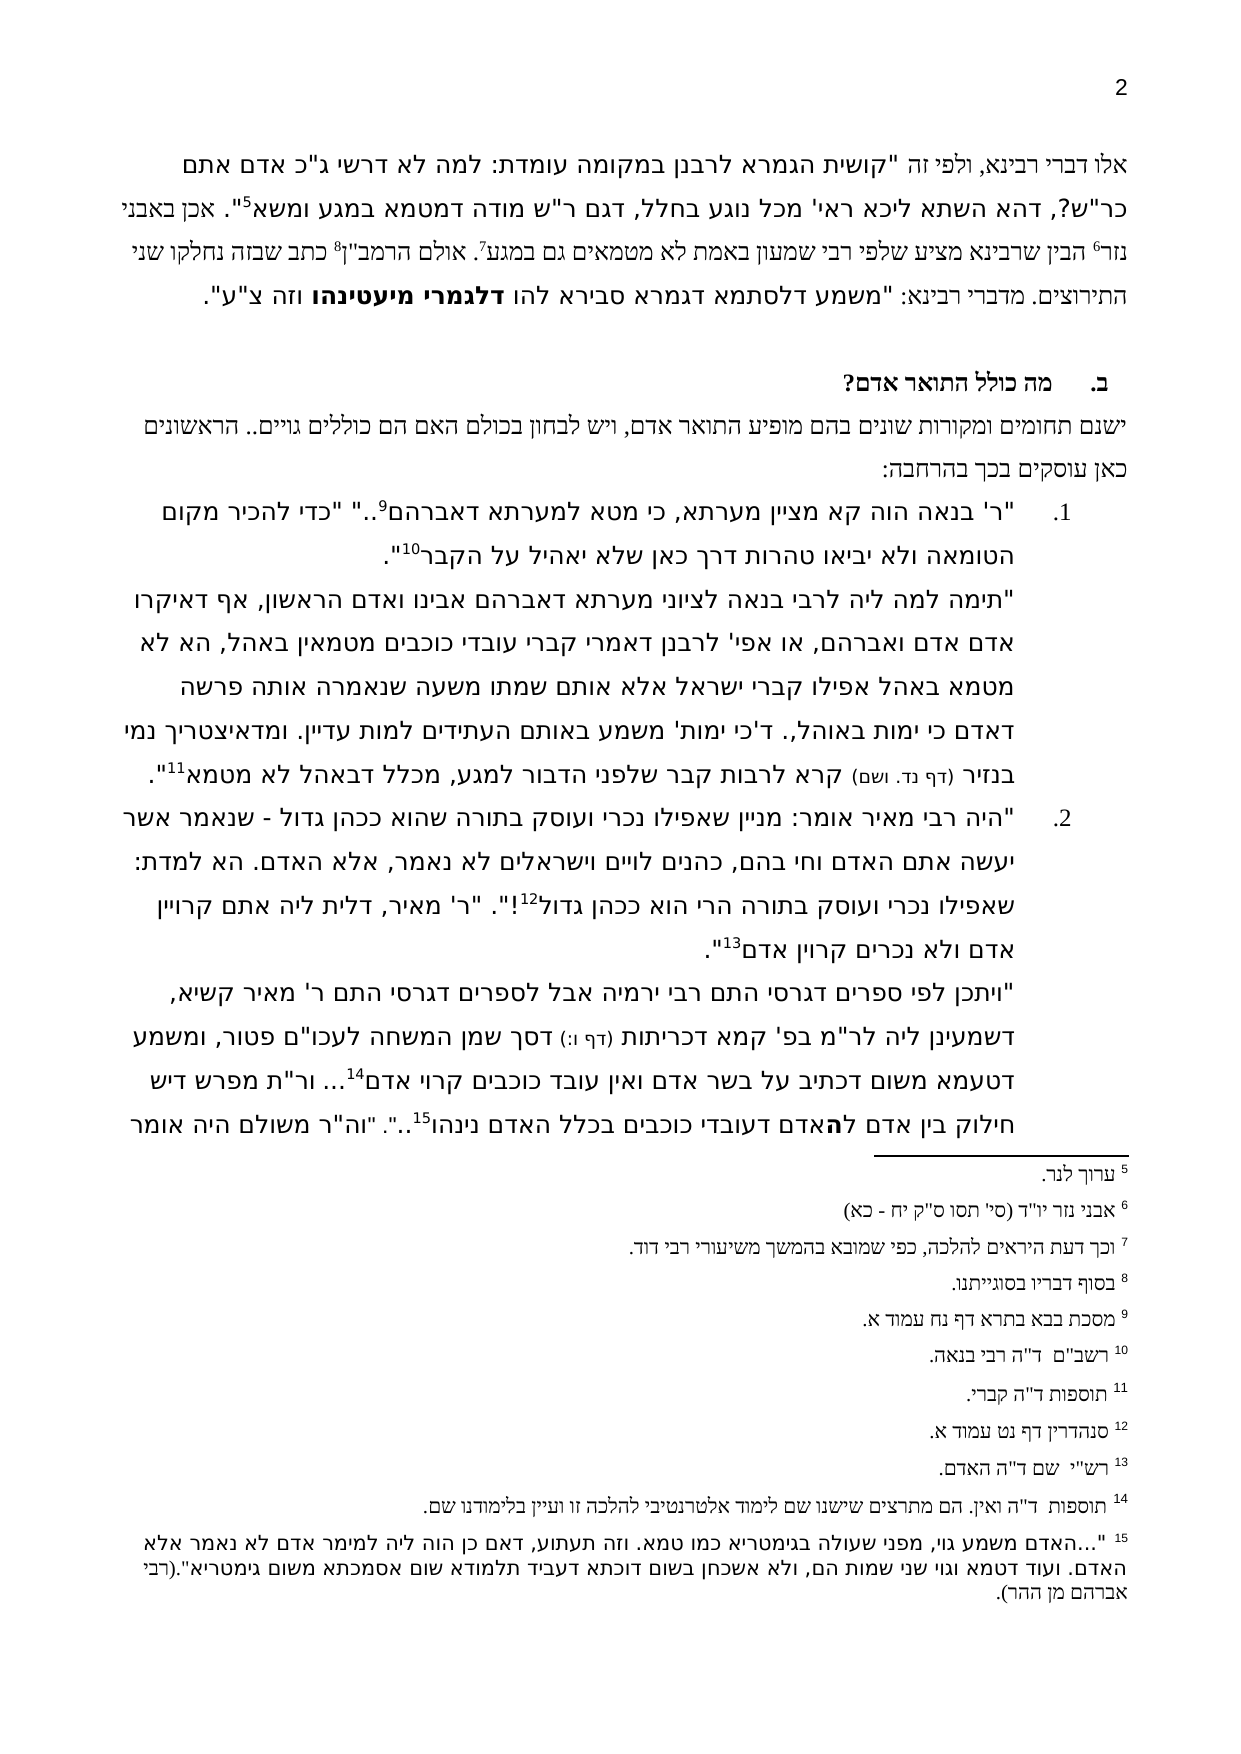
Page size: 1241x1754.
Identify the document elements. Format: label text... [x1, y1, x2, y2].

list "תימה למה ליה לרבי בנאה לציוני מערתא דאברהם אבינו ואדם הראשון, אף דאיקרו אדם אדם ואברהם, או אפי' לרבנן דאמרי קברי עובדי כוכבים מטמאין באהל, הא לא מטמא באהל אפילו קברי ישראל אלא אותם שמתו משעה שנאמרה אותה פרשה דאדם כי ימות באוהל,. ד'כי ימות' משמע באותם העתידים למות עדיין. ומדאיצטריך נמי בנזיר (דף נד. ושם) קרא לרבות קבר שלפני הדבור למגע, מכלל דבאהל לא מטמא". [112, 585, 1015, 789]
text אלו דברי רבינא, ולפי זה "קושית הגמרא לרבנן במקומה עומדת: למה לא דרשי ג"כ אדם אתם כר"ש?, דהא השתא ליכא ראי' מכל נוגע בחלל, דגם ר"ש מודה דמטמא במגע ומשא". אכן באבני נזר הבין שרבינא מציע שלפי רבי שמעון באמת לא מטמאים גם במגע. אולם הרמב"ן כתב שבזה נחלקו שני התירוצים. מדברי רבינא: "משמע דלסתמא דגמרא סבירא להו דלגמרי מיעטינהו וזה צ"ע". [112, 150, 1128, 310]
text ישנם תחומים ומקורות שונים בהם מופיע התואר אדם, ויש לבחון בכולם האם הם כוללים גויים.. הראשונים כאן עוסקים בכך בהרחבה: [112, 411, 1128, 483]
list "ר' בנאה הוה קא מציין מערתא, כי מטא למערתא דאברהם.." "כדי להכיר מקום הטומאה ולא יביאו טהרות דרך כאן שלא יאהיל על הקבר". [112, 497, 1053, 570]
list מה כולל התואר אדם? [112, 368, 1090, 397]
list "היה רבי מאיר אומר: מניין שאפילו נכרי ועוסק בתורה שהוא ככהן גדול - שנאמר אשר יעשה אתם האדם וחי בהם, כהנים לויים וישראלים לא נאמר, אלא האדם. הא למדת: שאפילו נכרי ועוסק בתורה הרי הוא ככהן גדול!". "ר' מאיר, דלית ליה אתם קרויין אדם ולא נכרים קרוין אדם". [112, 803, 1053, 964]
list "ויתכן לפי ספרים דגרסי התם רבי ירמיה אבל לספרים דגרסי התם ר' מאיר קשיא, דשמעינן ליה לר"מ בפ' קמא דכריתות (דף ו:) דסך שמן המשחה לעכו"ם פטור, ומשמע דטעמא משום דכתיב על בשר אדם ואין עובד כוכבים קרוי אדם... ור"ת מפרש דיש חילוק בין אדם להאדם דעובדי כוכבים בכלל האדם נינהו..". "וה"ר משולם היה אומר דגבי פורענות דוקא קאמר אתם קרוין אדם דלא רצה לכתוב ישראל בהדיא גבי פורענות... והא דכתיב (תהלים קכד) בקום עלינו אדם היינו לפי שהזכיר השם, וכן: 'ואתה אדם ולא אל' גבי חירם (יחזקאל כח). והא דכתיב 'ואתן אדם תחתיך' (ישעיה מג) הא דרשינן בברכות (דף סב:) אל תקרי אדם. והא דכתיב והארץ נתן לבני אדם (תהלים קטו) ודרשינן מיניה (גיטין מז.) דיש קנין לעובדי כוכבים -היינו בני אדם הראשון". [112, 979, 1015, 1139]
